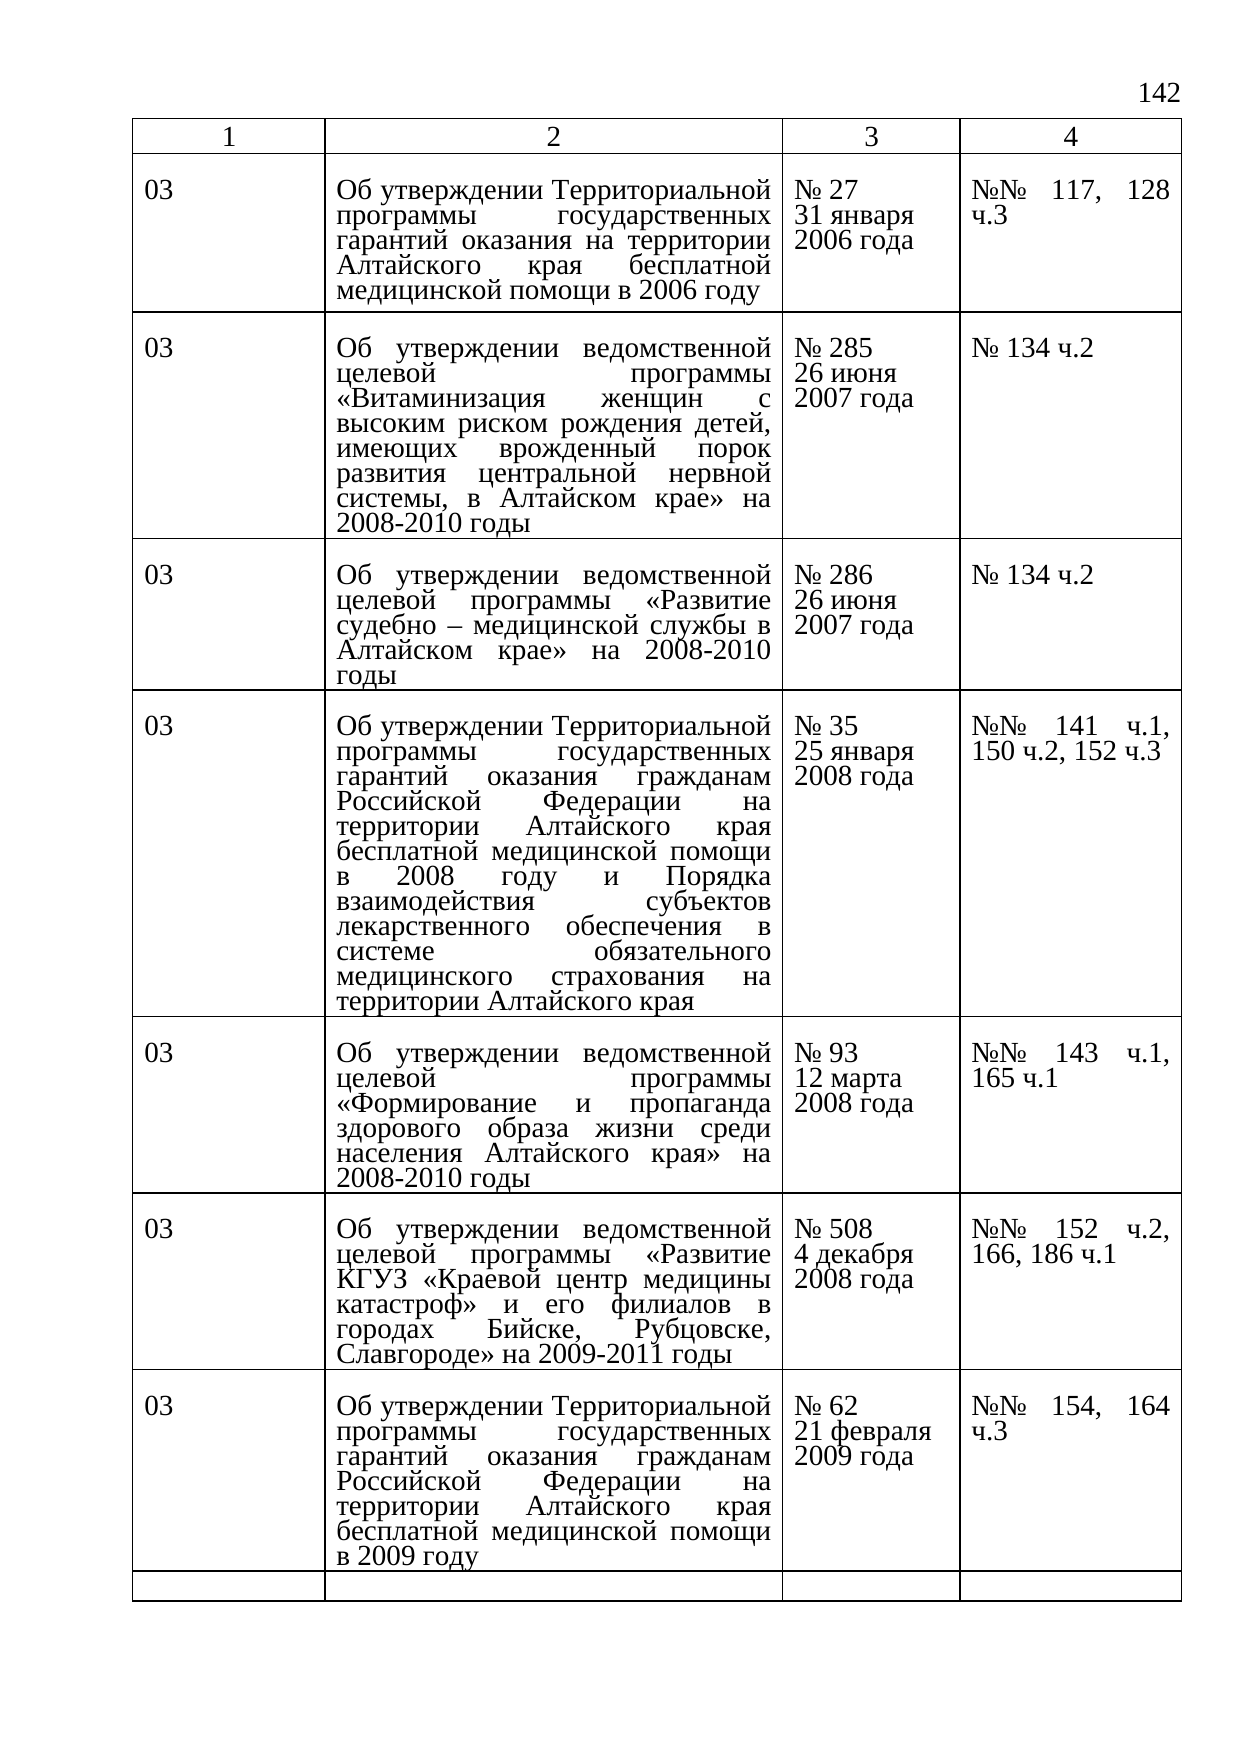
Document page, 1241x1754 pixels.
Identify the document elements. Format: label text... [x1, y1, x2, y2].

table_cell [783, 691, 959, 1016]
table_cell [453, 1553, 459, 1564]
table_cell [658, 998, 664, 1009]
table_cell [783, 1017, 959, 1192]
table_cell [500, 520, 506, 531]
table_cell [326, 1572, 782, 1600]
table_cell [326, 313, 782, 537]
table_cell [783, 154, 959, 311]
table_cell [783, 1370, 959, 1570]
table_header 3 [783, 119, 959, 153]
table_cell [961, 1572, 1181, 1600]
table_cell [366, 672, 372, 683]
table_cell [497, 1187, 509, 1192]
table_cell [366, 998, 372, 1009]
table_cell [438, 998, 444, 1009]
table_header 2 [326, 119, 782, 153]
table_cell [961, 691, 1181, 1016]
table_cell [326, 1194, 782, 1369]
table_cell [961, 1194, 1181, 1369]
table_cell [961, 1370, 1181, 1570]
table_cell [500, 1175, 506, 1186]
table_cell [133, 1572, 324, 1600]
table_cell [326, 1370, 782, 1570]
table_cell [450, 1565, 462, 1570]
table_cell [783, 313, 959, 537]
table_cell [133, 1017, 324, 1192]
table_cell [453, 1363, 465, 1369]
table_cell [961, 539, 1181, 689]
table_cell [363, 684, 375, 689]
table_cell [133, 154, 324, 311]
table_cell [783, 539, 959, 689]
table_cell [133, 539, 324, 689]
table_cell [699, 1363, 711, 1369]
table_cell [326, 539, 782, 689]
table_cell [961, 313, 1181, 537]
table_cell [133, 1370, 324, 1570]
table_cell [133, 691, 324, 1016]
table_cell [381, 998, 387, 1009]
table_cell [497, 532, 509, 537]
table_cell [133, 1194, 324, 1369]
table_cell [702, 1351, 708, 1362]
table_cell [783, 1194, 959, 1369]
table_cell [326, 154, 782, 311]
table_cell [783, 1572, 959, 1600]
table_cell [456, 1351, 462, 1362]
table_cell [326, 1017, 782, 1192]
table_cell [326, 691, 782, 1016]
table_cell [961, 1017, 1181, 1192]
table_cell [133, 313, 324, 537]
table_header 1 [133, 119, 324, 153]
table_header 4 [961, 119, 1181, 153]
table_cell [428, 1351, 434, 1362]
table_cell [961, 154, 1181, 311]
